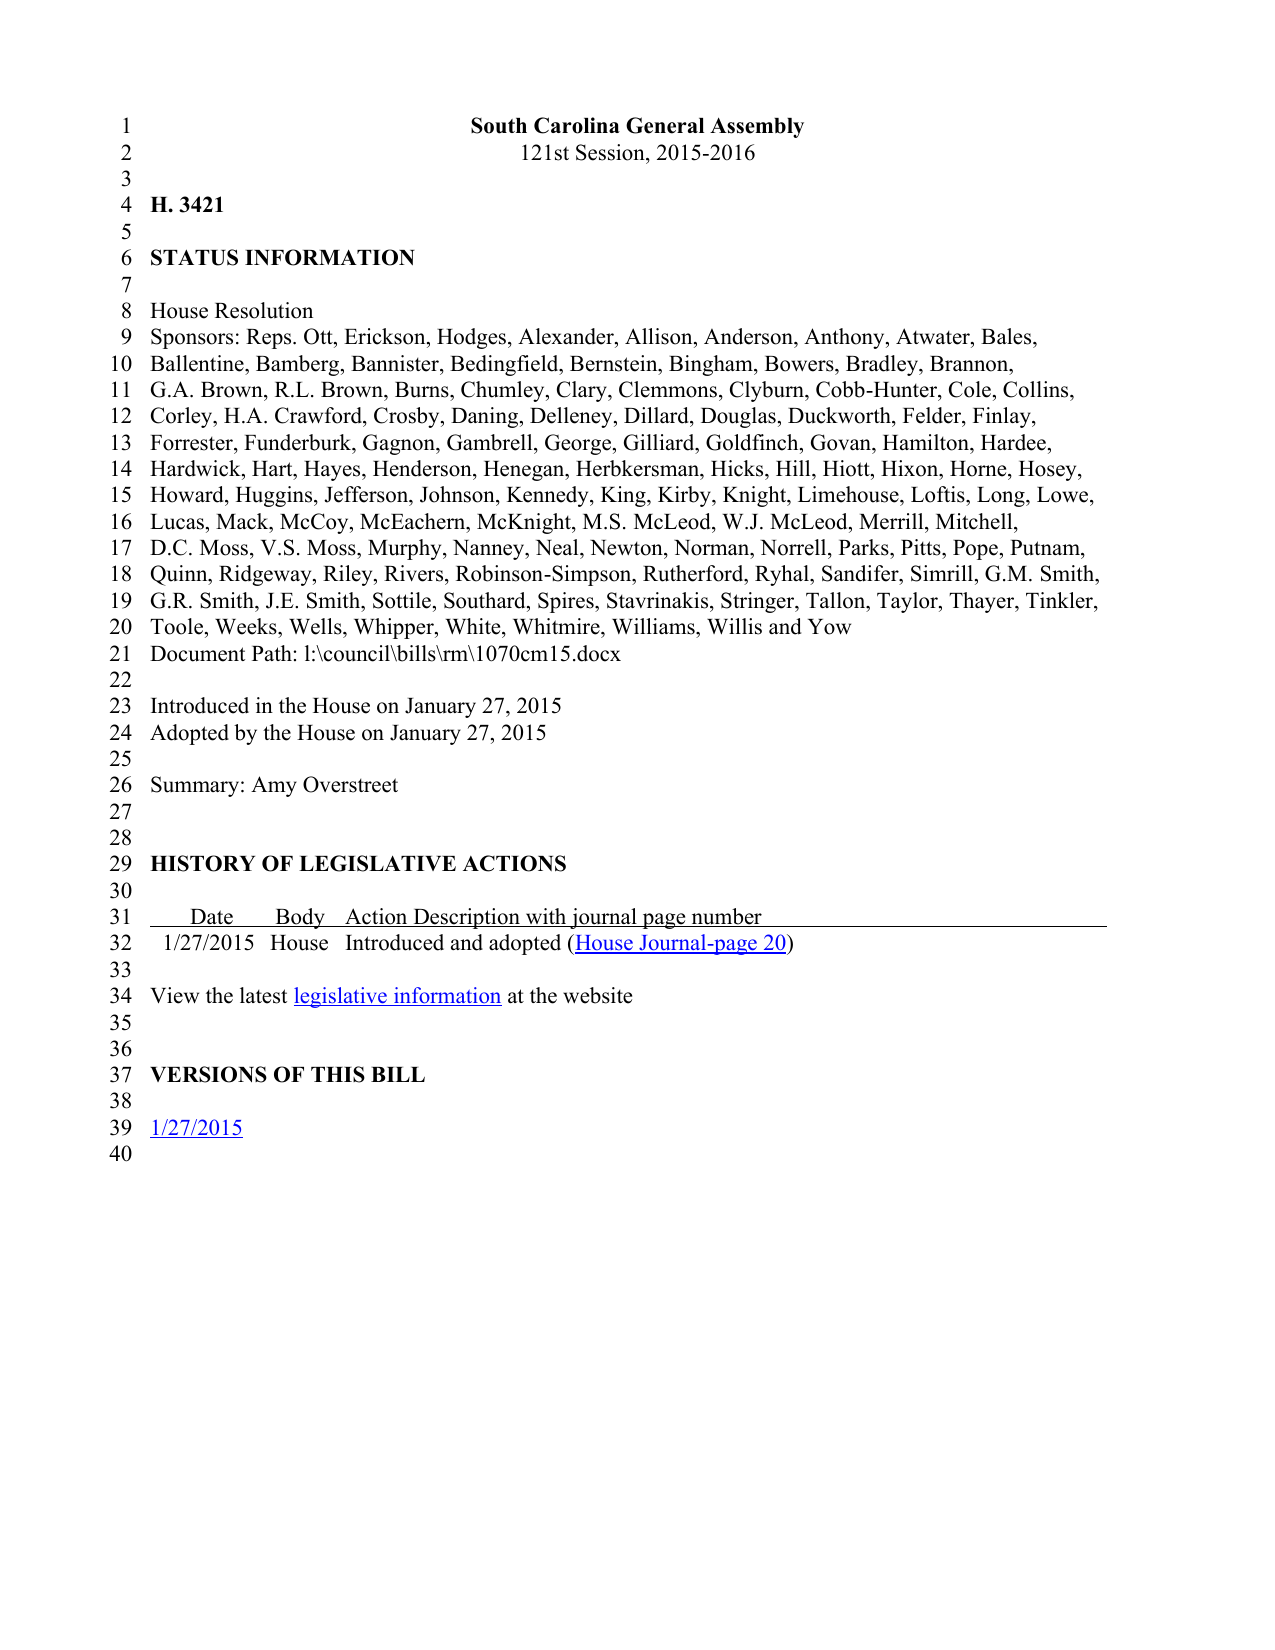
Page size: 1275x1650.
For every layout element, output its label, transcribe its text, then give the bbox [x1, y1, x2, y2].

text 1/27/2015 [150, 1114, 1125, 1140]
text Summary: Amy Overstreet [150, 771, 1125, 798]
text STATUS INFORMATION [150, 244, 1125, 271]
text H. 3421 [150, 192, 1125, 218]
text Document Path: l:\council\bills\rm\1070cm15.docx [150, 639, 1125, 666]
text South Carolina General Assembly [150, 112, 1125, 139]
text VERSIONS OF THIS BILL [150, 1061, 1125, 1088]
text Introduced in the House on January 27, 2015 [150, 692, 1125, 719]
text 121st Session, 2015-2016 [150, 139, 1125, 165]
text 1/27/2015 House Introduced and adopted (House Journal-page 20) [150, 929, 1125, 956]
text HISTORY OF LEGISLATIVE ACTIONS [150, 850, 1125, 877]
text View the latest legislative information at the website [150, 982, 1125, 1008]
text House Resolution [150, 297, 1125, 323]
text Sponsors: Reps. Ott, Erickson, Hodges, Alexander, Allison, Anderson, Anthony, Atwater, Bales, Ballentine, Bamberg, Bannister, Bedingfield, Bernstein, Bingham, Bowers, Bradley, Brannon, G.A. Brown, R.L. Brown, Burns, Chumley, Clary, Clemmons, Clyburn, Cobb-Hunter, Cole, Collins, Corley, H.A. Crawford, Crosby, Daning, Delleney, Dillard, Douglas, Duckworth, Felder, Finlay, Forrester, Funderburk, Gagnon, Gambrell, George, Gilliard, Goldfinch, Govan, Hamilton, Hardee, Hardwick, Hart, Hayes, Henderson, Henegan, Herbkersman, Hicks, Hill, Hiott, Hixon, Horne, Hosey, Howard, Huggins, Jefferson, Johnson, Kennedy, King, Kirby, Knight, Limehouse, Loftis, Long, Lowe, Lucas, Mack, McCoy, McEachern, McKnight, M.S. McLeod, W.J. McLeod, Merrill, Mitchell, D.C. Moss, V.S. Moss, Murphy, Nanney, Neal, Newton, Norman, Norrell, Parks, Pitts, Pope, Putnam, Quinn, Ridgeway, Riley, Rivers, Robinson-Simpson, Rutherford, Ryhal, Sandifer, Simrill, G.M. Smith, G.R. Smith, J.E. Smith, Sottile, Southard, Spires, Stavrinakis, Stringer, Tallon, Taylor, Thayer, Tinkler, Toole, Weeks, Wells, Whipper, White, Whitmire, Williams, Willis and Yow [150, 323, 1125, 639]
text Date Body Action Description with journal page number [150, 903, 1125, 929]
text Adopted by the House on January 27, 2015 [150, 719, 1125, 745]
